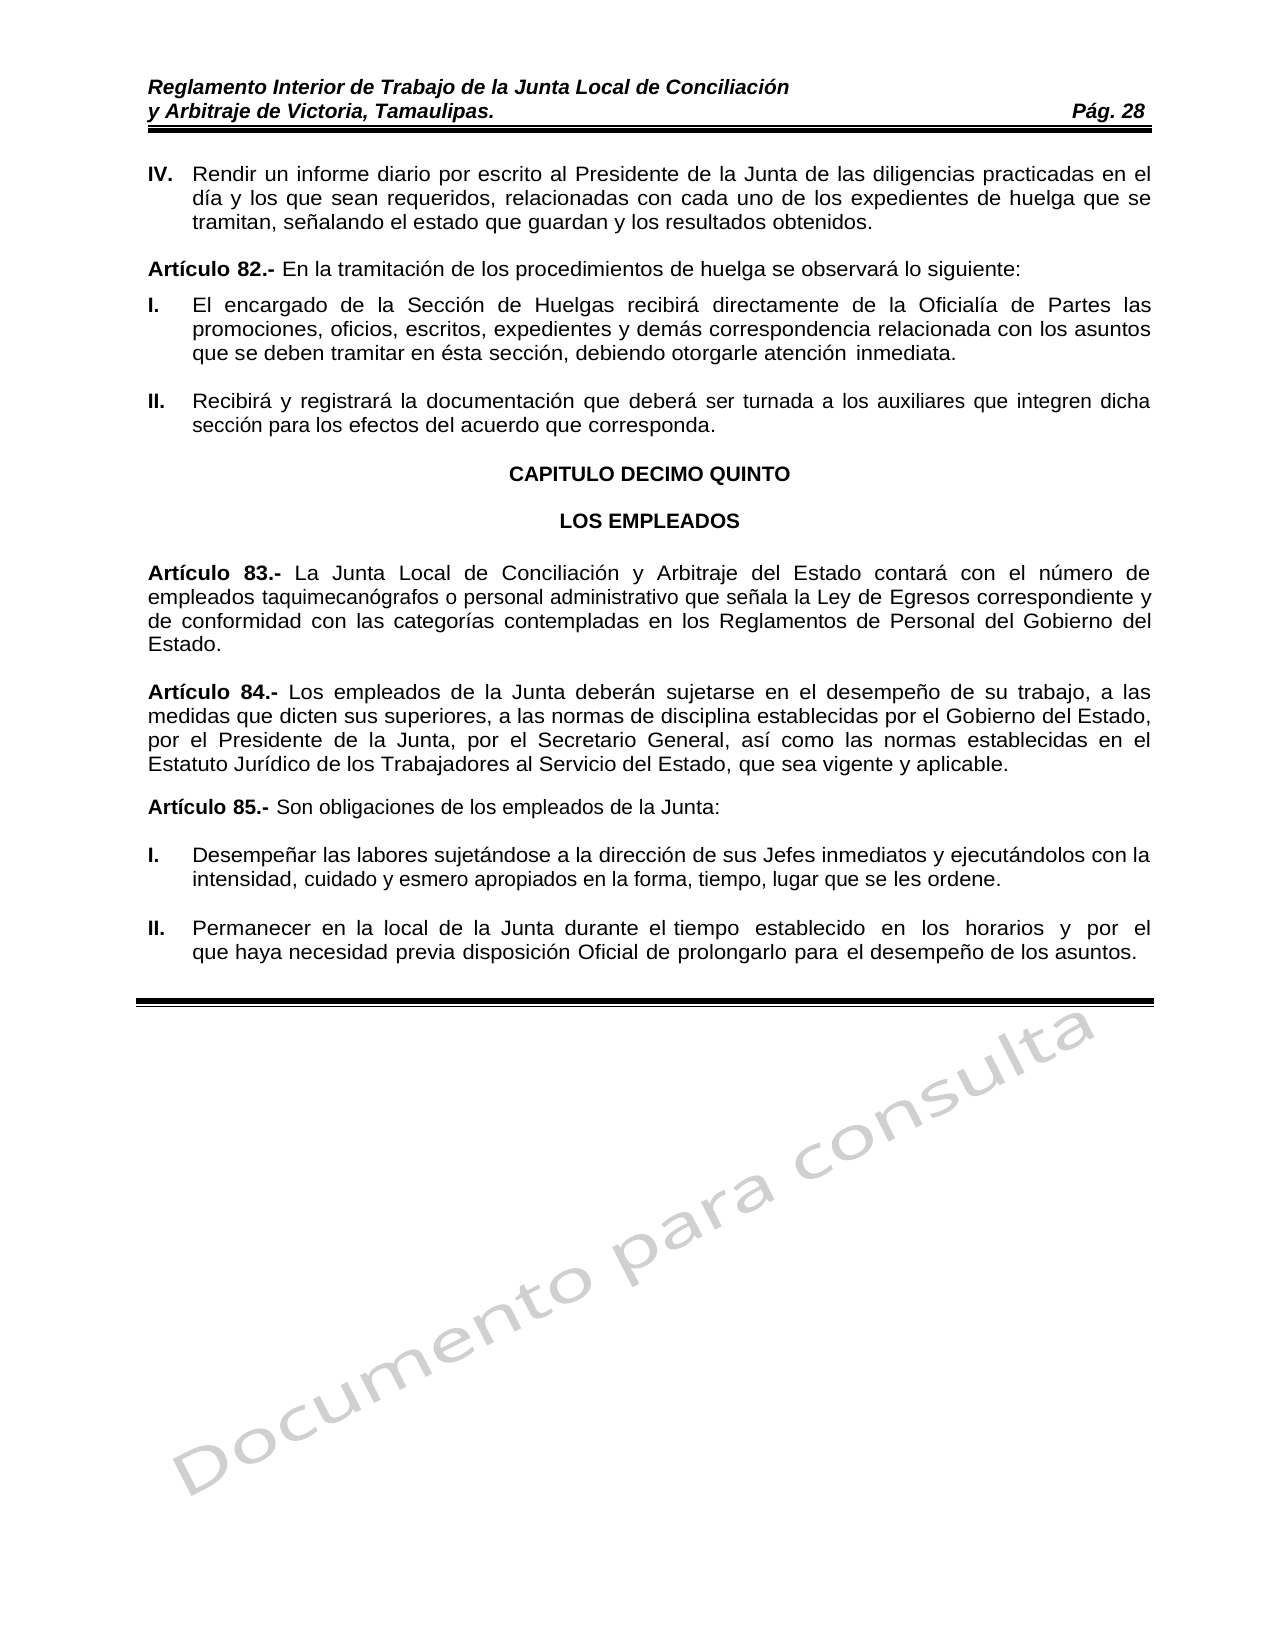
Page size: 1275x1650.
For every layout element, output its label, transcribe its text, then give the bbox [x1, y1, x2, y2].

list Permanecer en la local de la Junta durante el tiempo establecido en los horarios y por el que haya necesidad previa disposición Oficial de prolongarlo para el desempeño de los asuntos. [148, 916, 1152, 964]
subtitle LOS EMPLEADOS [148, 509, 1152, 533]
text Artículo 83.- La Junta Local de Conciliación y Arbitraje del Estado contará con el número de empleados taquimecanógrafos o personal administrativo que señala la Ley de Egresos correspondiente y de conformidad con las categorías contempladas en los Reglamentos de Personal del Gobierno del Estado. [148, 562, 1152, 656]
subtitle CAPITULO DECIMO QUINTO [148, 461, 1152, 485]
text Artículo 84.- Los empleados de la Junta deberán sujetarse en el desempeño de su trabajo, a las medidas que dicten sus superiores, a las normas de disciplina establecidas por el Gobierno del Estado, por el Presidente de la Junta, por el Secretario General, así como las normas establecidas en el Estatuto Jurídico de los Trabajadores al Servicio del Estado, que sea vigente y aplicable. [148, 679, 1152, 775]
text Artículo 85.- Son obligaciones de los empleados de la Junta: [148, 799, 1152, 818]
text Artículo 82.- En la tramitación de los procedimientos de huelga se observará lo siguiente: [148, 257, 1152, 281]
list Recibirá y registrará la documentación que deberá ser turnada a los auxiliares que integren dicha sección para los efectos del acuerdo que corresponda. [148, 389, 1152, 437]
list Rendir un informe diario por escrito al Presidente de la Junta de las diligencias practicadas en el día y los que sean requeridos, relacionadas con cada uno de los expedientes de huelga que se tramitan, señalando el estado que guardan y los resultados obtenidos. [148, 162, 1152, 233]
list El encargado de la Sección de Huelgas recibirá directamente de la Oficialía de Partes las promociones, oficios, escritos, expedientes y demás correspondencia relacionada con los asuntos que se deben tramitar en ésta sección, debiendo otorgarle atención inmediata. [148, 293, 1152, 365]
list Desempeñar las labores sujetándose a la dirección de sus Jefes inmediatos y ejecutándolos con la intensidad, cuidado y esmero apropiados en la forma, tiempo, lugar que se les ordene. [148, 843, 1152, 891]
